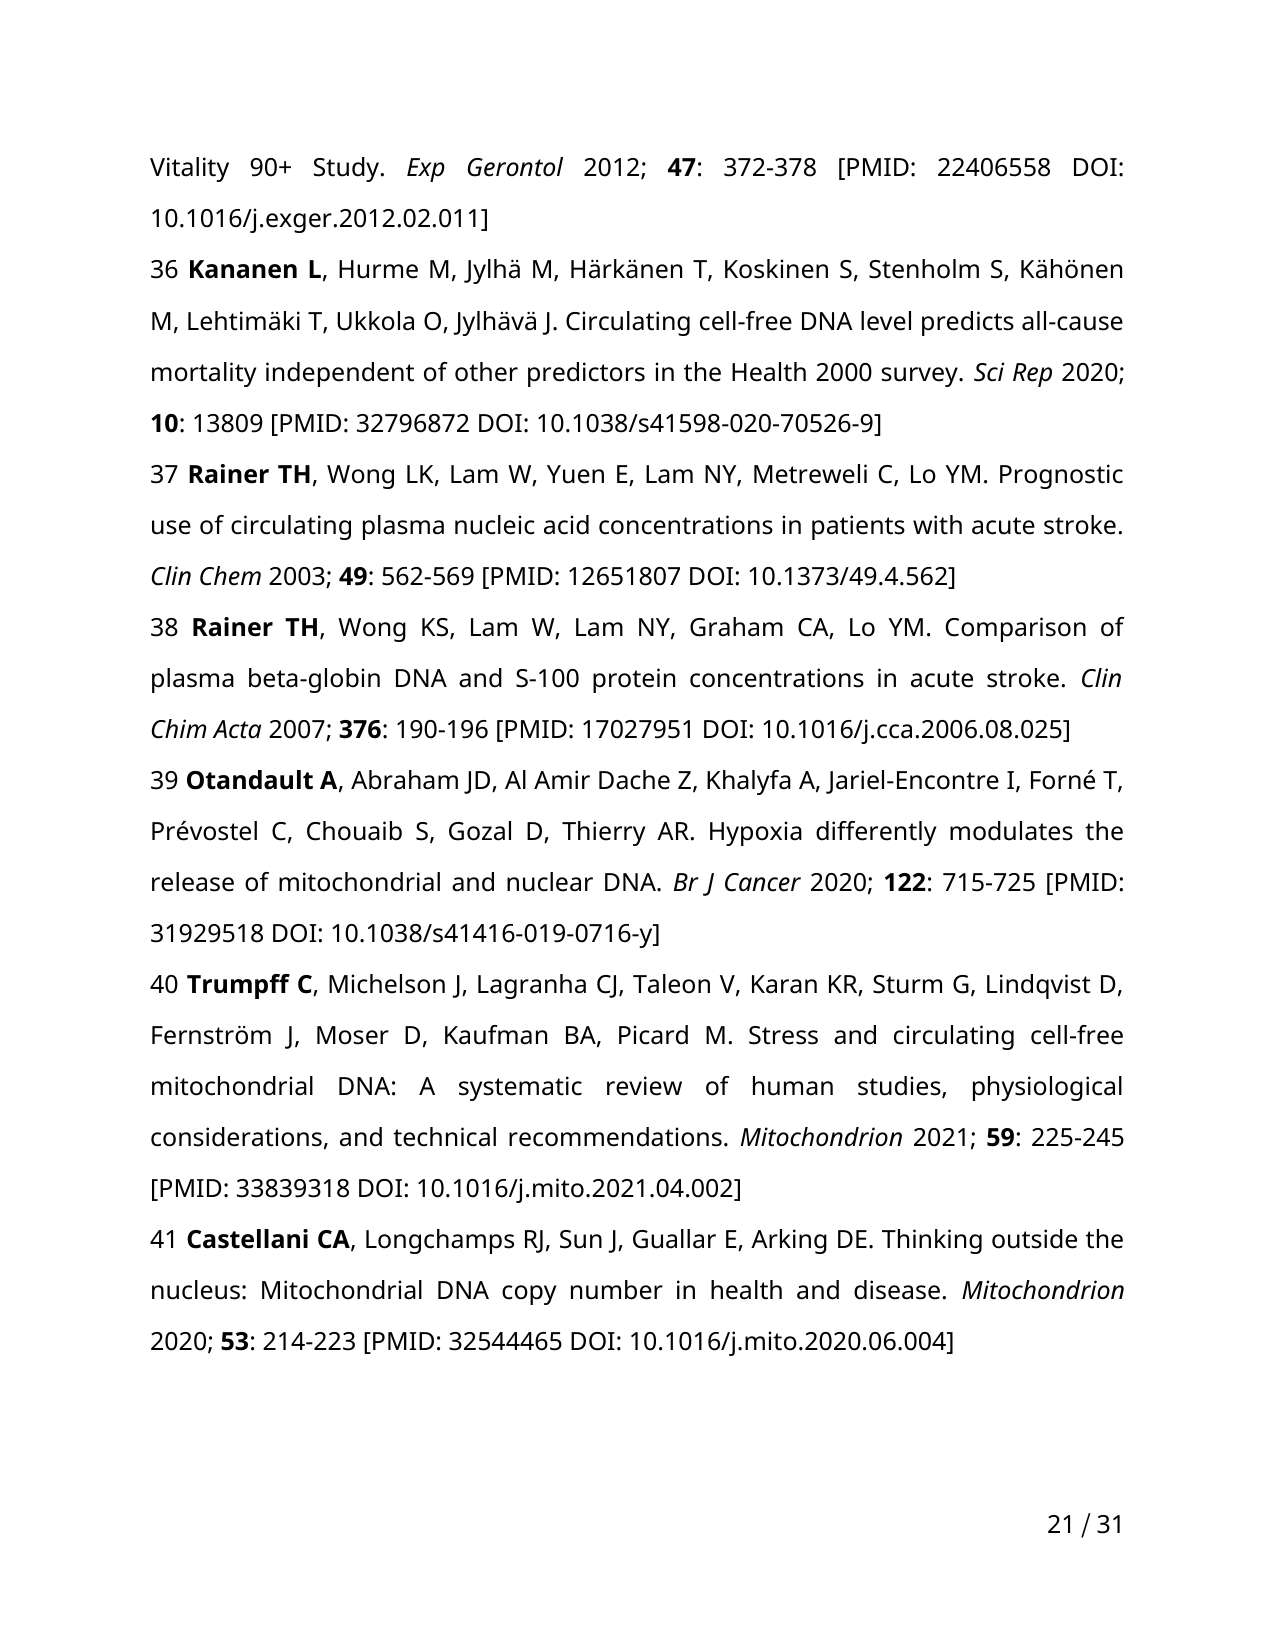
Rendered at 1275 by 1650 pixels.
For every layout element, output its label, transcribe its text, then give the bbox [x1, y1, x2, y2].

text 40 Trumpff C, Michelson J, Lagranha CJ, Taleon V, Karan KR, Sturm G, Lindqvist D, Fernström J, Moser D, Kaufman BA, Picard M. Stress and circulating cell-free mitochondrial DNA: A systematic review of human studies, physiological considerations, and technical recommendations. Mitochondrion 2021; 59: 225-245 [PMID: 33839318 DOI: 10.1016/j.mito.2021.04.002] [150, 967, 1125, 1205]
text 36 Kananen L, Hurme M, Jylhä M, Härkänen T, Koskinen S, Stenholm S, Kähönen M, Lehtimäki T, Ukkola O, Jylhävä J. Circulating cell-free DNA level predicts all-cause mortality independent of other predictors in the Health 2000 survey. Sci Rep 2020; 10: 13809 [PMID: 32796872 DOI: 10.1038/s41598-020-70526-9] [150, 252, 1125, 439]
text 37 Rainer TH, Wong LK, Lam W, Yuen E, Lam NY, Metreweli C, Lo YM. Prognostic use of circulating plasma nucleic acid concentrations in patients with acute stroke. Clin Chem 2003; 49: 562-569 [PMID: 12651807 DOI: 10.1373/49.4.562] [150, 456, 1125, 592]
text 38 Rainer TH, Wong KS, Lam W, Lam NY, Graham CA, Lo YM. Comparison of plasma beta-globin DNA and S-100 protein concentrations in acute stroke. Clin Chim Acta 2007; 376: 190-196 [PMID: 17027951 DOI: 10.1016/j.cca.2006.08.025] [150, 609, 1125, 746]
text 39 Otandault A, Abraham JD, Al Amir Dache Z, Khalyfa A, Jariel-Encontre I, Forné T, Prévostel C, Chouaib S, Gozal D, Thierry AR. Hypoxia differently modulates the release of mitochondrial and nuclear DNA. Br J Cancer 2020; 122: 715-725 [PMID: 31929518 DOI: 10.1038/s41416-019-0716-y] [150, 762, 1125, 950]
text 41 Castellani CA, Longchamps RJ, Sun J, Guallar E, Arking DE. Thinking outside the nucleus: Mitochondrial DNA copy number in health and disease. Mitochondrion 2020; 53: 214-223 [PMID: 32544465 DOI: 10.1016/j.mito.2020.06.004] [150, 1222, 1125, 1358]
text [150, 150, 1125, 235]
